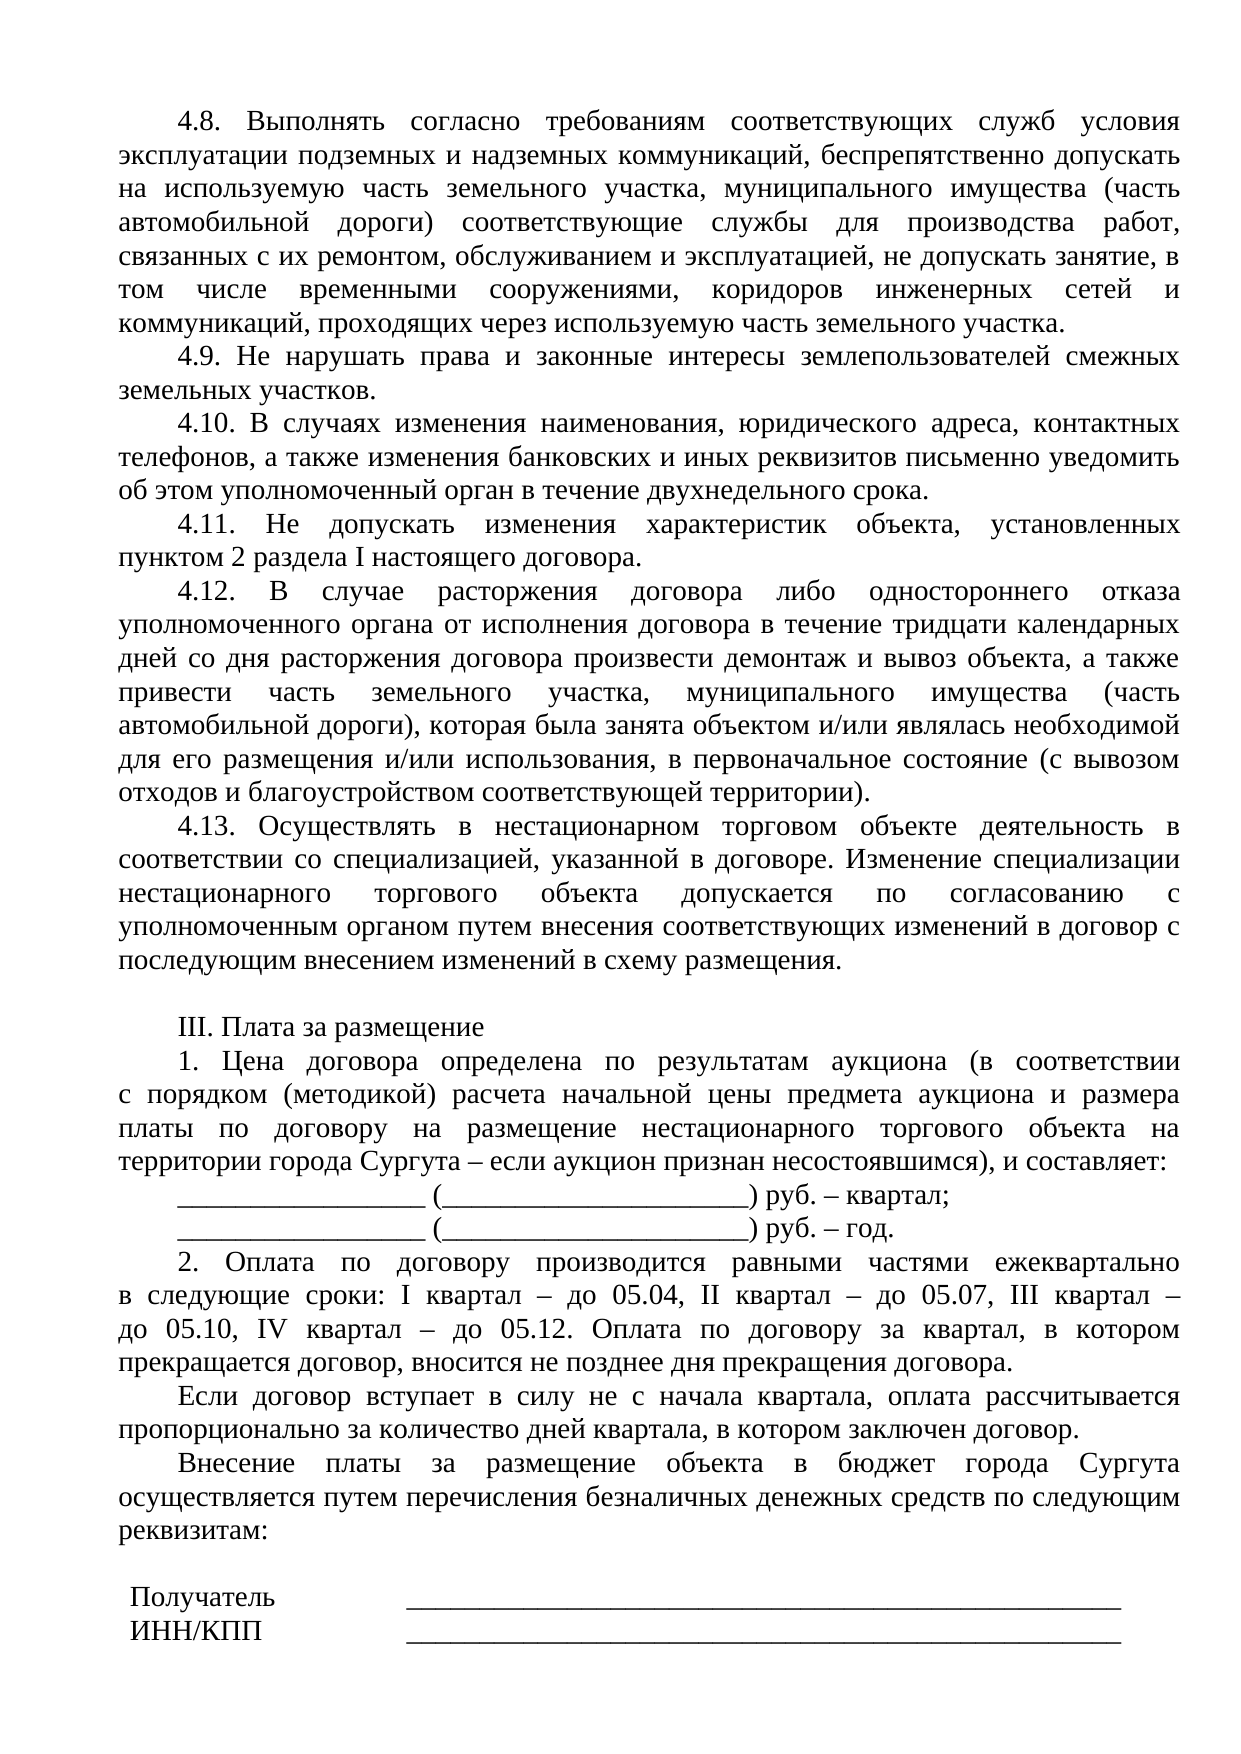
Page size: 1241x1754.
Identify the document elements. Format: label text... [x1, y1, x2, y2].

text 2. Оплата по договору производится равными частями ежеквартально в следующие сроки: I квартал – до 05.04, II квартал – до 05.07, III квартал – до 05.10, IV квартал – до 05.12. Оплата по договору за квартал, в котором прекращается договор, вносится не позднее дня прекращения договора. [118, 1244, 1181, 1378]
text _________________ (_____________________) руб. – год. [118, 1210, 1181, 1244]
text 4.11. Не допускать изменения характеристик объекта, установленных пунктом 2 раздела I настоящего договора. [118, 506, 1181, 573]
text _________________ (_____________________) руб. – квартал; [118, 1177, 1181, 1210]
text 4.12. В случае расторжения договора либо одностороннего отказа уполномоченного органа от исполнения договора в течение тридцати календарных дней со дня расторжения договора произвести демонтаж и вывоз объекта, а также привести часть земельного участка, муниципального имущества (часть автомобильной дороги), которая была занята объектом и/или являлась необходимой для его размещения и/или использования, в первоначальное состояние (с вывозом отходов и благоустройством соответствующей территории). [118, 573, 1181, 808]
table_cell ИНН/КПП [118, 1613, 336, 1646]
text 1. Цена договора определена по результатам аукциона (в соответствии с порядком (методикой) расчета начальной цены предмета аукциона и размера платы по договору на размещение нестационарного торгового объекта на территории города Сургута – если аукцион признан несостоявшимся), и составляет: [118, 1043, 1181, 1177]
text 4.8. Выполнять согласно требованиям соответствующих служб условия эксплуатации подземных и надземных коммуникаций, беспрепятственно допускать на используемую часть земельного участка, муниципального имущества (часть автомобильной дороги) соответствующие службы для производства работ, связанных с их ремонтом, обслуживанием и эксплуатацией, не допускать занятие, в том числе временными сооружениями, коридоров инженерных сетей и коммуникаций, проходящих через используемую часть земельного участка. [118, 103, 1181, 338]
text Если договор вступает в силу не с начала квартала, оплата рассчитывается пропорционально за количество дней квартала, в котором заключен договор. [118, 1378, 1181, 1445]
text 4.9. Не нарушать права и законные интересы землепользователей смежных земельных участков. [118, 338, 1181, 405]
text III. Плата за размещение [118, 1009, 1181, 1043]
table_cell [336, 1613, 1141, 1646]
text 4.10. В случаях изменения наименования, юридического адреса, контактных телефонов, а также изменения банковских и иных реквизитов письменно уведомить об этом уполномоченный орган в течение двухнедельного срока. [118, 405, 1181, 506]
table_header Получатель [118, 1579, 336, 1613]
text 4.13. Осуществлять в нестационарном торговом объекте деятельность в соответствии со специализацией, указанной в договоре. Изменение специализации нестационарного торгового объекта допускается по согласованию с уполномоченным органом путем внесения соответствующих изменений в договор с последующим внесением изменений в схему размещения. [118, 808, 1181, 976]
text Внесение платы за размещение объекта в бюджет города Сургута осуществляется путем перечисления безналичных денежных средств по следующим реквизитам: [118, 1445, 1181, 1546]
table_header _________________________________________________ [336, 1579, 1141, 1613]
